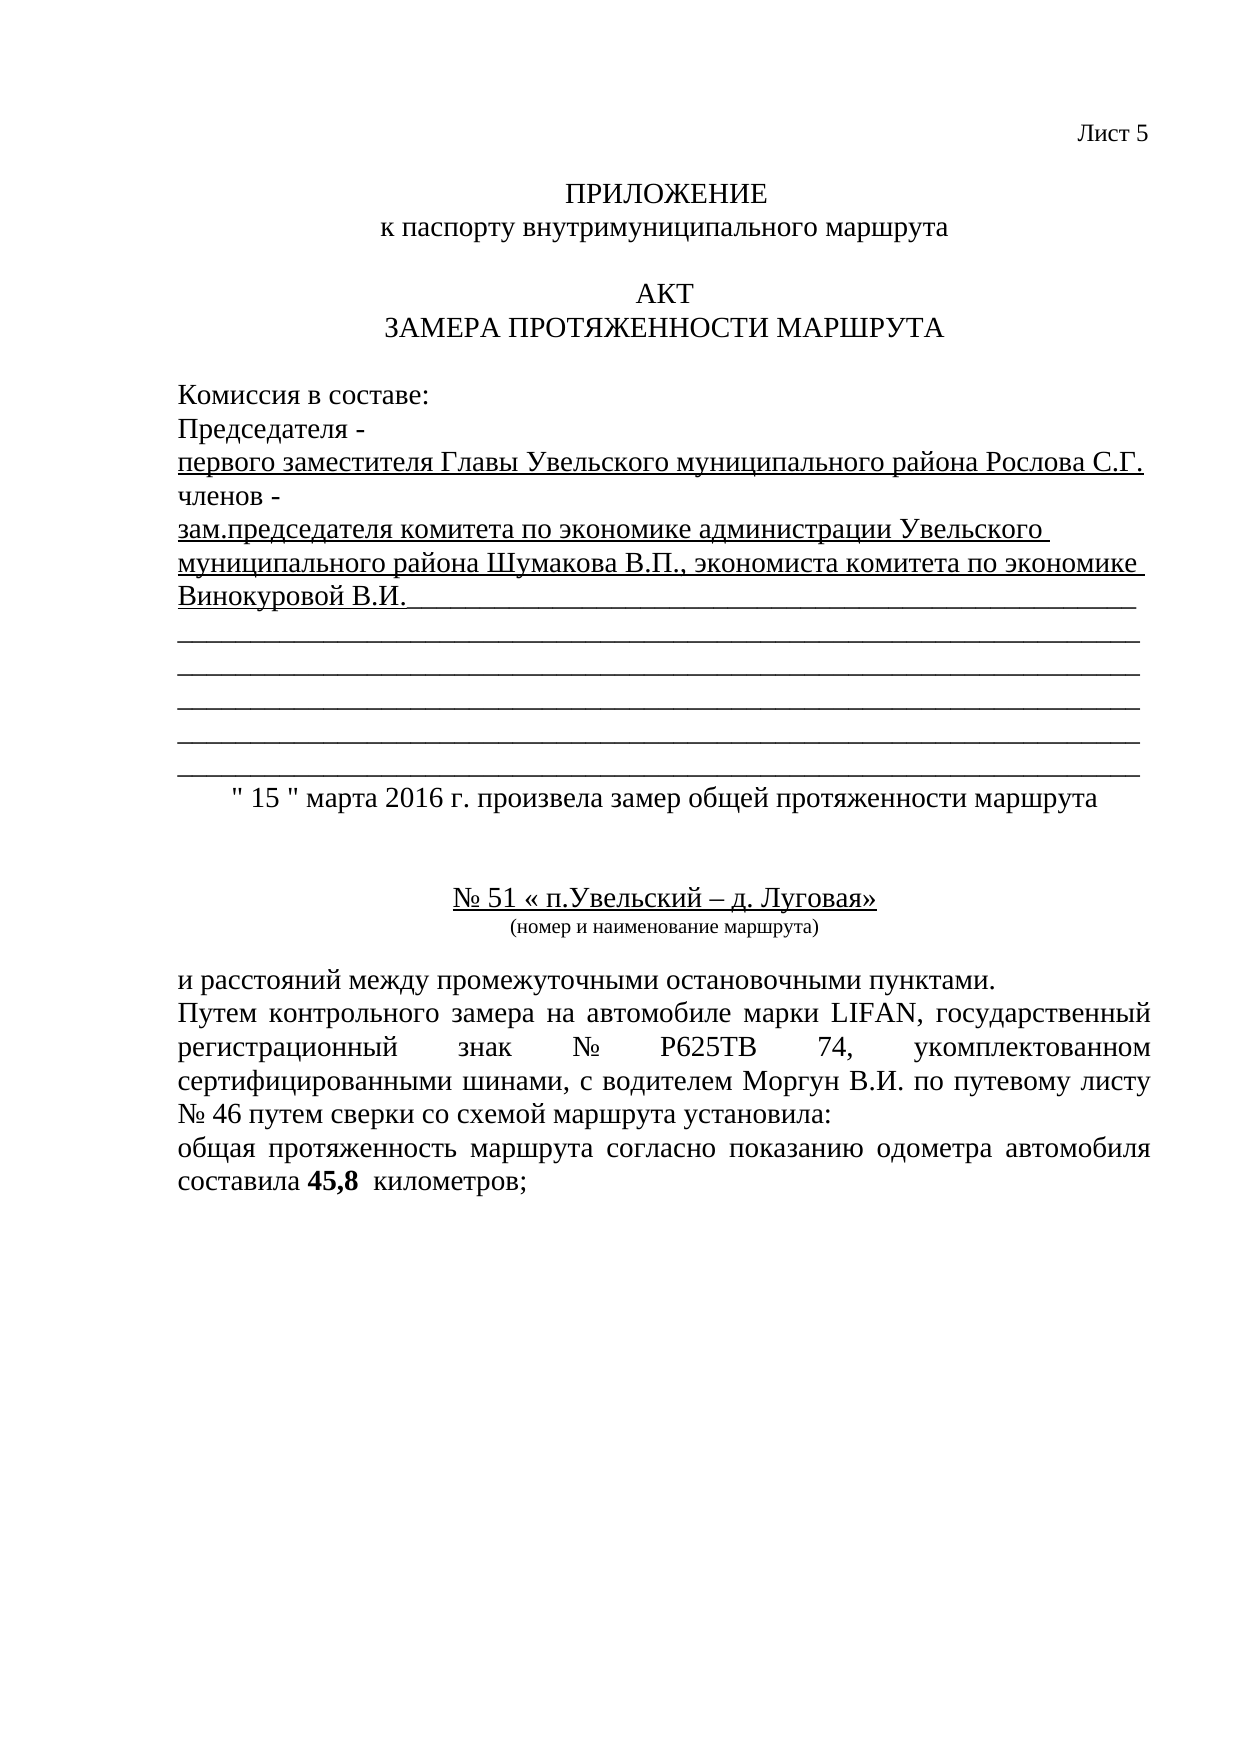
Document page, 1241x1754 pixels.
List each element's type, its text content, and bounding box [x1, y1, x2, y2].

text " 15 " марта 2016 г. произвела замер общей протяженности маршрута [177, 780, 1152, 813]
text (номер и наименование маршрута) [177, 914, 1152, 938]
text ЗАМЕРА ПРОТЯЖЕННОСТИ МАРШРУТА [177, 310, 1152, 344]
text № 51 « п.Увельский – д. Луговая» [177, 880, 1152, 914]
text Комиссия в составе: [177, 377, 1152, 411]
text Лист 5 [177, 118, 1152, 147]
text членов - [177, 478, 1152, 511]
text первого заместителя Главы Увельского муниципального района Рослова С.Г. [177, 444, 1152, 478]
text Председателя - [177, 411, 1152, 444]
text зам.председателя комитета по экономике администрации Увельского муниципального района Шумакова В.П., экономиста комитета по экономике Винокуровой В.И.__________________________________________________ [177, 511, 1152, 612]
text и расстояний между промежуточными остановочными пунктами. [177, 962, 1152, 996]
text ПРИЛОЖЕНИЕ [177, 176, 1152, 209]
text к паспорту внутримуниципального маршрута [177, 209, 1152, 243]
text общая протяженность маршрута согласно показанию одометра автомобиля составила 45,8 километров; [177, 1130, 1152, 1197]
text АКТ [177, 277, 1152, 310]
text Путем контрольного замера на автомобиле марки LIFAN, государственный регистрационный знак № Р625ТВ 74, укомплектованном сертифицированными шинами, с водителем Моргун В.И. по путевому листу № 46 путем сверки со схемой маршрута установила: [177, 996, 1152, 1130]
text __________________________________________________________________________________________________________________________________________________________________________________________________________________________________________________________________________________________________________________________________________ [177, 612, 1152, 780]
